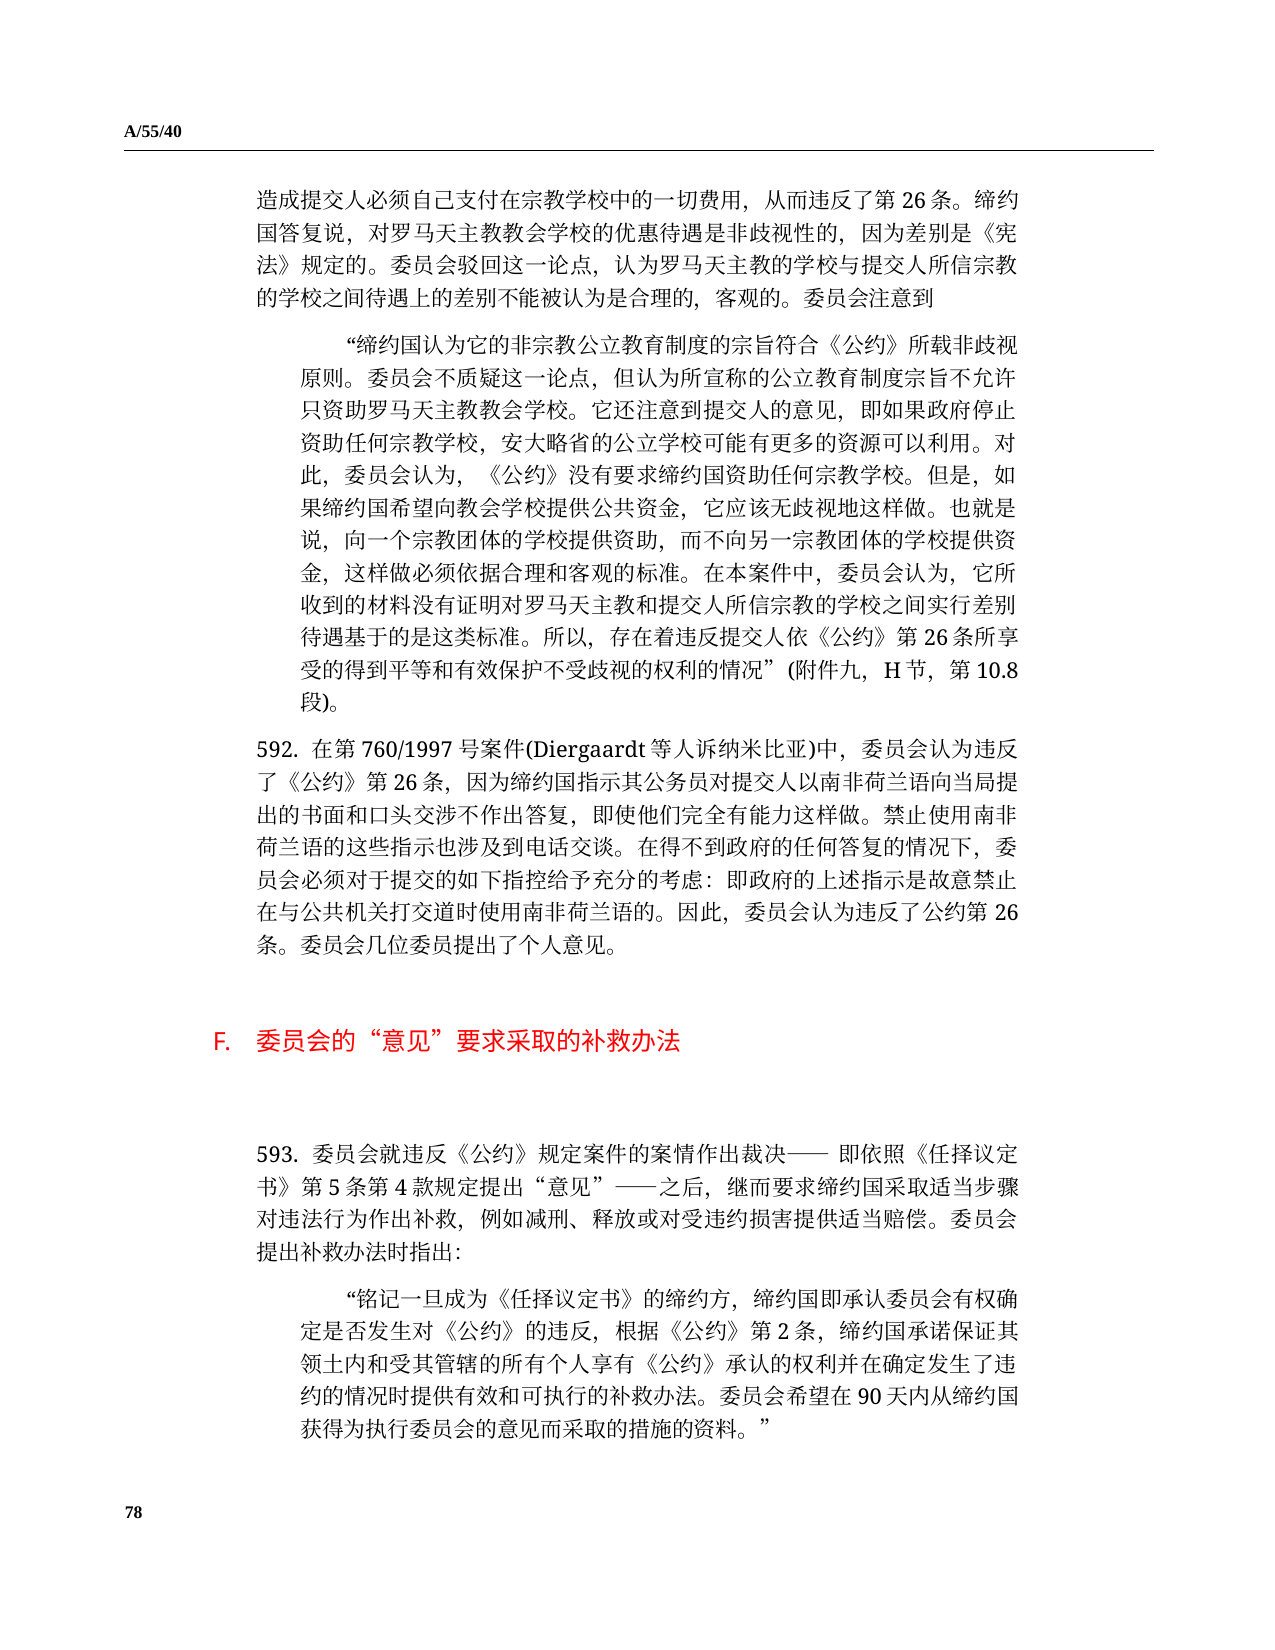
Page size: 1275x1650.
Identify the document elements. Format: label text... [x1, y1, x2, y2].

text “缔约国认为它的非宗教公立教育制度的宗旨符合《公约》所载非歧视原则。委员会不质疑这一论点，但认为所宣称的公立教育制度宗旨不允许只资助罗马天主教教会学校。它还注意到提交人的意见，即如果政府停止资助任何宗教学校，安大略省的公立学校可能有更多的资源可以利用。对此，委员会认为，《公约》没有要求缔约国资助任何宗教学校。但是，如果缔约国希望向教会学校提供公共资金，它应该无歧视地这样做。也就是说，向一个宗教团体的学校提供资助，而不向另一宗教团体的学校提供资金，这样做必须依据合理和客观的标准。在本案件中，委员会认为，它所收到的材料没有证明对罗马天主教和提交人所信宗教的学校之间实行差别待遇基于的是这类标准。所以，存在着违反提交人依《公约》第26条所享受的得到平等和有效保护不受歧视的权利的情况”(附件九，H节，第10.8段)。 [300, 328, 1019, 718]
text 592. 在第760/1997号案件(Diergaardt等人诉纳米比亚)中，委员会认为违反了《公约》第26条，因为缔约国指示其公务员对提交人以南非荷兰语向当局提出的书面和口头交涉不作出答复，即使他们完全有能力这样做。禁止使用南非荷兰语的这些指示也涉及到电话交谈。在得不到政府的任何答复的情况下，委员会必须对于提交的如下指控给予充分的考虑：即政府的上述指示是故意禁止在与公共机关打交道时使用南非荷兰语的。因此，委员会认为违反了公约第26条。委员会几位委员提出了个人意见。 [256, 732, 1019, 960]
text 593. 委员会就违反《公约》规定案件的案情作出裁决—— 即依照《任择议定书》第5条第4款规定提出“意见”——之后，继而要求缔约国采取适当步骤对违法行为作出补救，例如减刑、释放或对受违约损害提供适当赔偿。委员会提出补救办法时指出： [256, 1137, 1019, 1267]
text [256, 183, 1019, 313]
text “铭记一旦成为《任择议定书》的缔约方，缔约国即承认委员会有权确定是否发生对《公约》的违反，根据《公约》第2条，缔约国承诺保证其领土内和受其管辖的所有个人享有《公约》承认的权利并在确定发生了违约的情况时提供有效和可执行的补救办法。委员会希望在90天内从缔约国获得为执行委员会的意见而采取的措施的资料。” [300, 1281, 1019, 1444]
text F. 委员会的“意见”要求采取的补救办法 [124, 1007, 1019, 1072]
